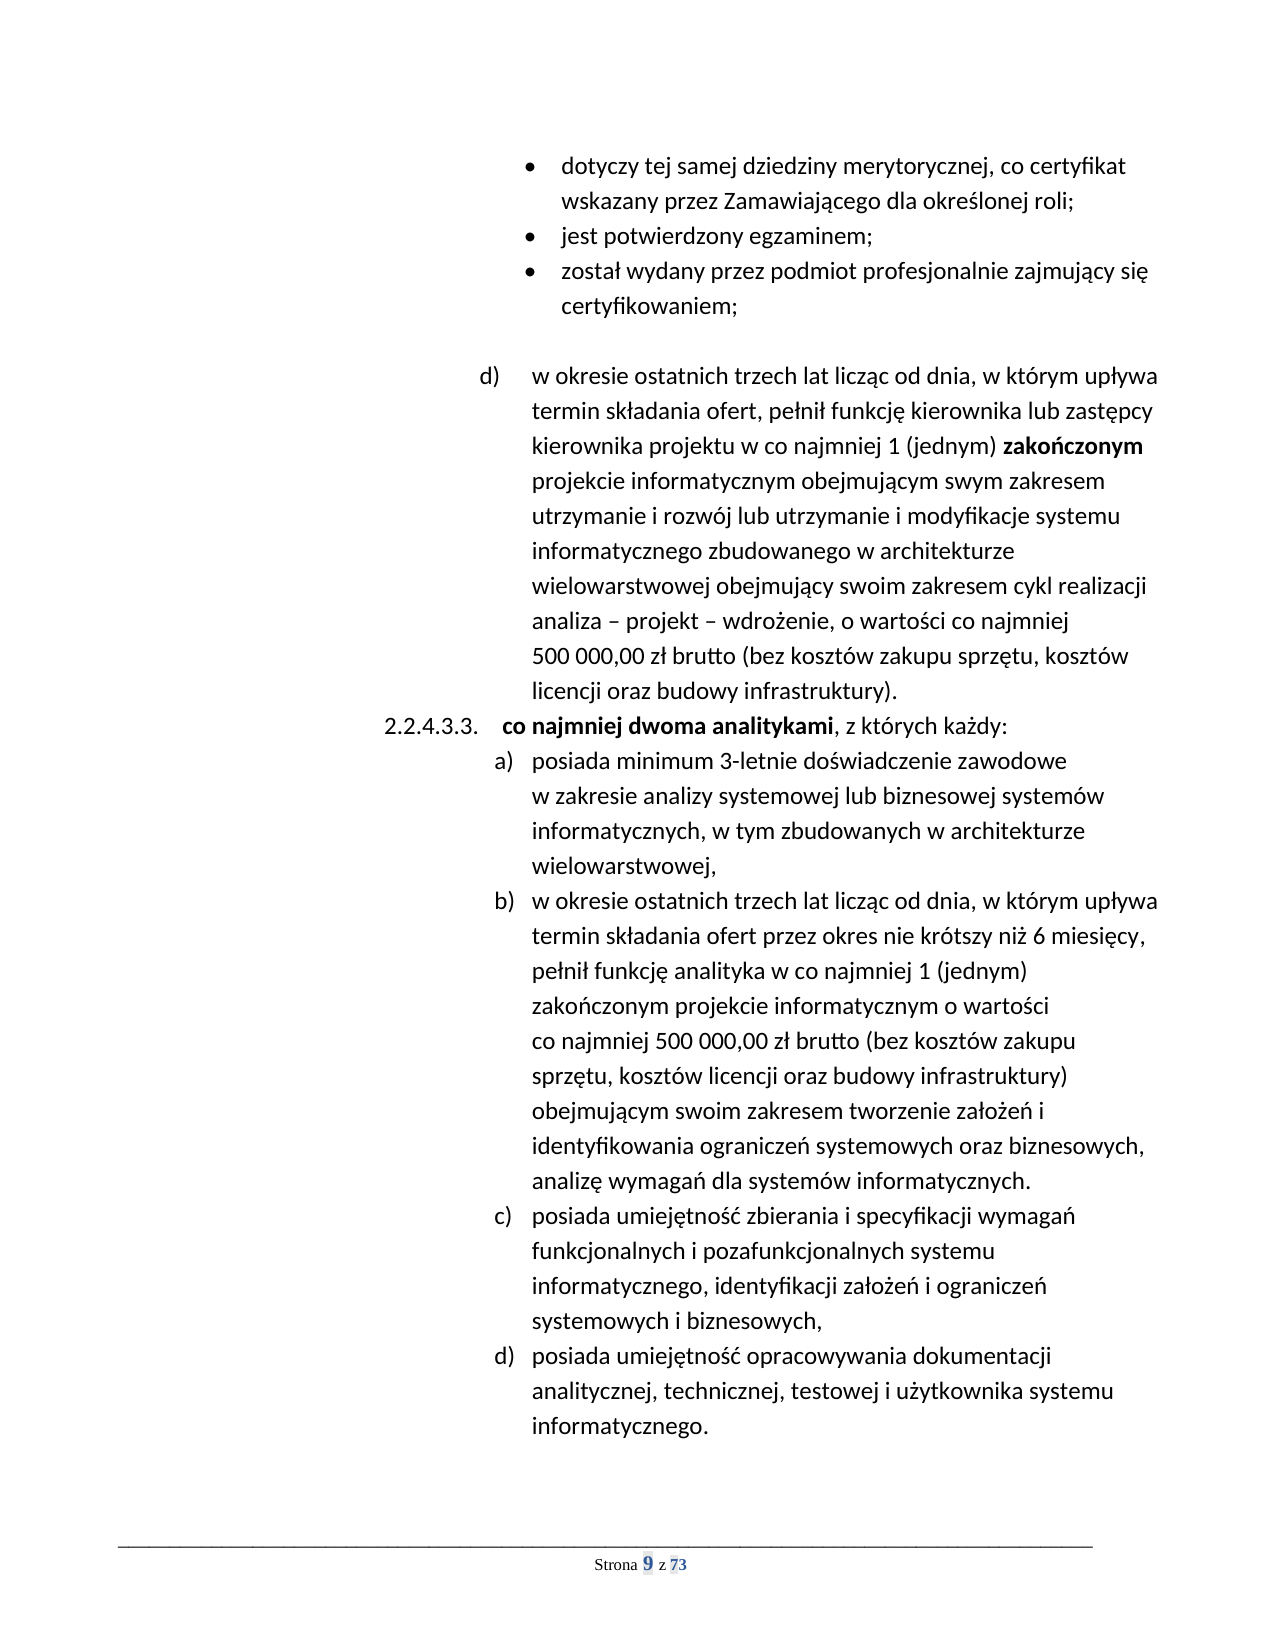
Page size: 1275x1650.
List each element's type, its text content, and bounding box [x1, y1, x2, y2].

list jest potwierdzony egzaminem; [524, 220, 1162, 251]
list dotyczy tej samej dziedziny merytorycznej, co certyfikat wskazany przez Zamawiającego dla określonej roli; [524, 150, 1162, 216]
list posiada minimum 3-letnie doświadczenie zawodowe w zakresie analizy systemowej lub biznesowej systemów informatycznych, w tym zbudowanych w architekturze wielowarstwowej, [494, 745, 1162, 881]
list posiada umiejętność opracowywania dokumentacji analitycznej, technicznej, testowej i użytkownika systemu informatycznego. [494, 1340, 1162, 1441]
list został wydany przez podmiot profesjonalnie zajmujący się certyfikowaniem; [524, 255, 1162, 321]
list w okresie ostatnich trzech lat licząc od dnia, w którym upływa termin składania ofert przez okres nie krótszy niż 6 miesięcy, pełnił funkcję analityka w co najmniej 1 (jednym) zakończonym projekcie informatycznym o wartości co najmniej 500 000,00 zł brutto (bez kosztów zakupu sprzętu, kosztów licencji oraz budowy infrastruktury) obejmującym swoim zakresem tworzenie założeń i identyfikowania ograniczeń systemowych oraz biznesowych, analizę wymagań dla systemów informatycznych. [494, 885, 1162, 1196]
list posiada umiejętność zbierania i specyfikacji wymagań funkcjonalnych i pozafunkcjonalnych systemu informatycznego, identyfikacji założeń i ograniczeń systemowych i biznesowych, [494, 1200, 1162, 1336]
list co najmniej dwoma analitykami, z których każdy: [384, 710, 1162, 741]
list w okresie ostatnich trzech lat licząc od dnia, w którym upływa termin składania ofert, pełnił funkcję kierownika lub zastępcy kierownika projektu w co najmniej 1 (jednym) zakończonym projekcie informatycznym obejmującym swym zakresem utrzymanie i rozwój lub utrzymanie i modyfikacje systemu informatycznego zbudowanego w architekturze wielowarstwowej obejmujący swoim zakresem cykl realizacji analiza – projekt – wdrożenie, o wartości co najmniej 500 000,00 zł brutto (bez kosztów zakupu sprzętu, kosztów licencji oraz budowy infrastruktury). [479, 360, 1162, 706]
